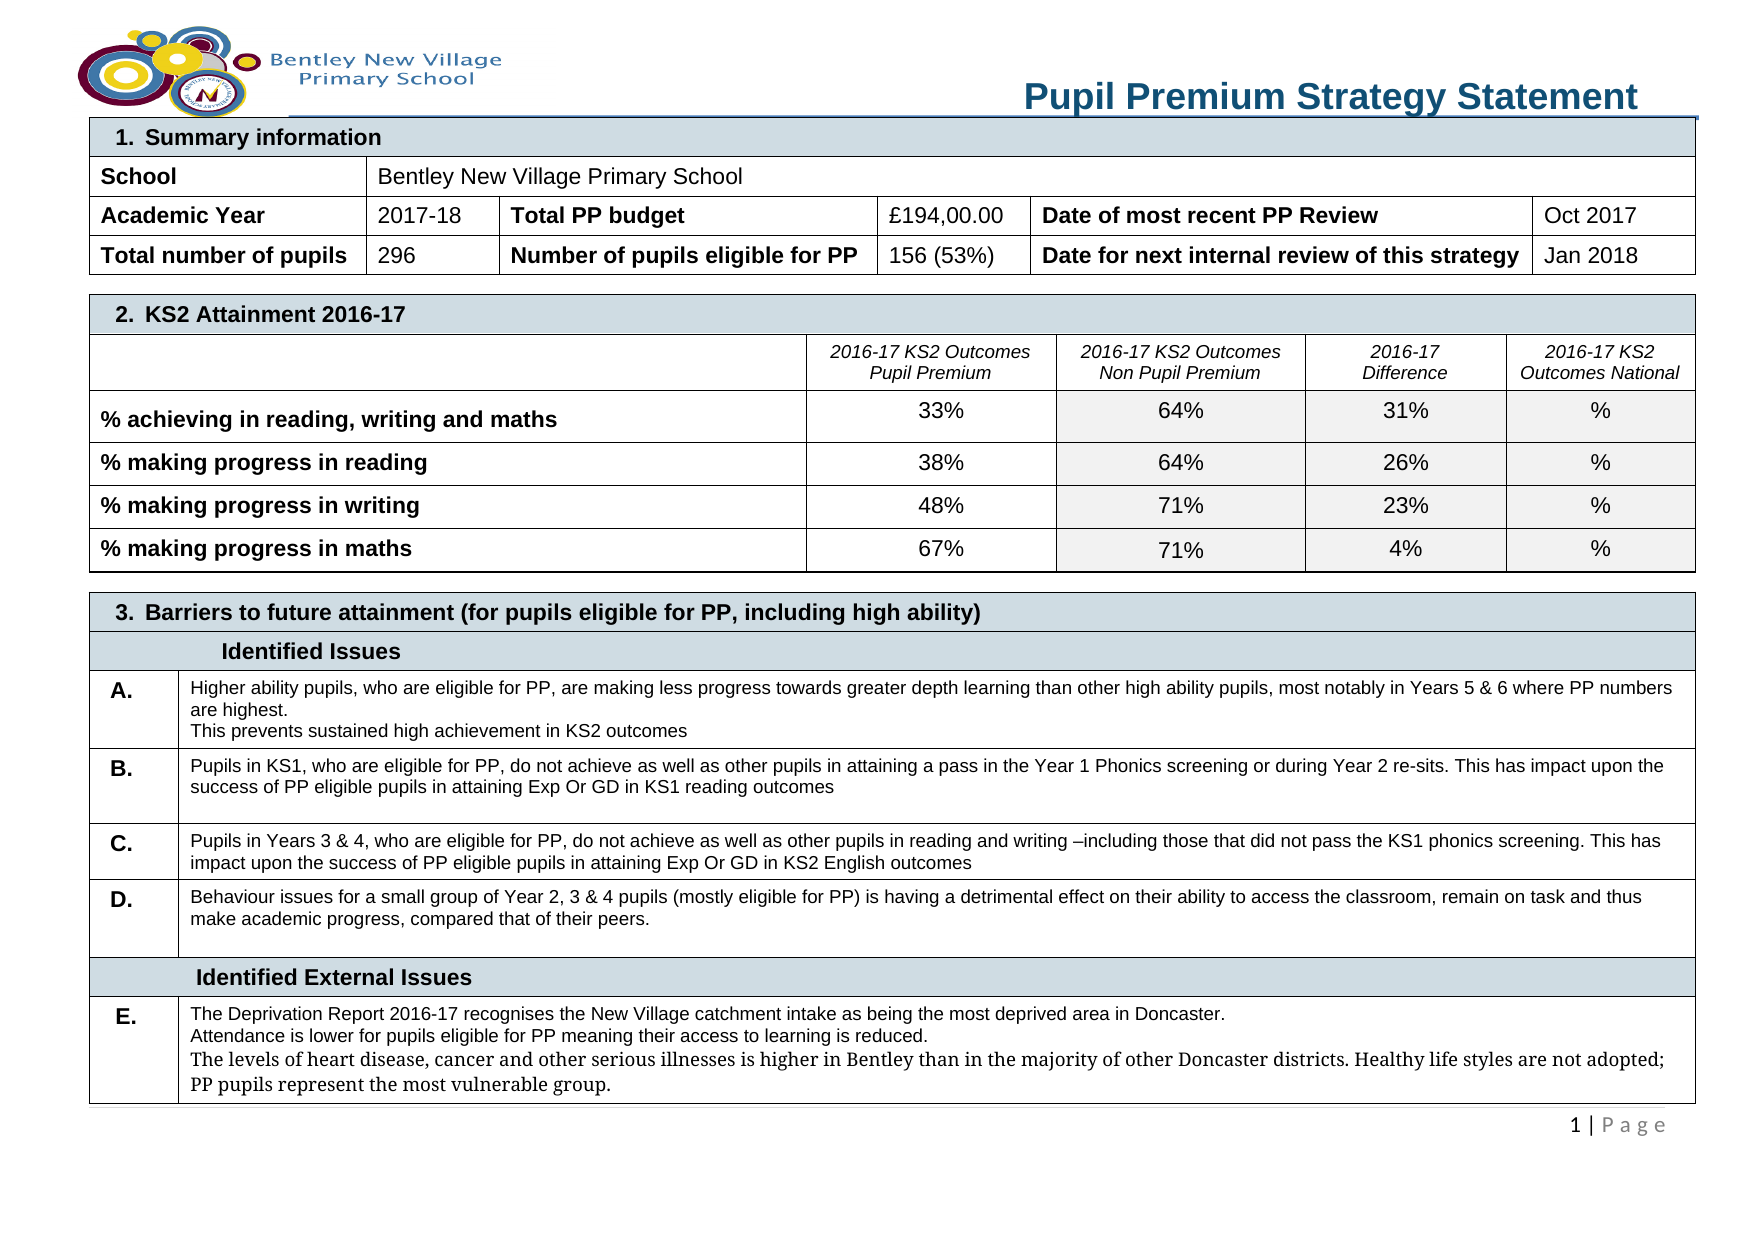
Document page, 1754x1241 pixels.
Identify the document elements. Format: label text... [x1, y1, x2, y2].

table_cell % making progress in writing [90, 486, 806, 528]
table_cell E. [90, 997, 178, 1103]
table_cell 38% [807, 443, 1056, 485]
table_cell Oct 2017 [1533, 197, 1695, 235]
table_header Barriers to future attainment (for pupils eligible for PP, including high ability) [90, 593, 1695, 631]
picture [71, 22, 557, 118]
table_cell Pupils in Years 3 & 4, who are eligible for PP, do not achieve as well as other pupils in reading and writing –including those that did not pass the KS1 phonics screening. This has impact upon the success of PP eligible pupils in attaining Exp Or GD in KS2 English outcomes [179, 824, 1695, 879]
table_cell 2016-17 KS2 Outcomes Non Pupil Premium [1057, 335, 1305, 389]
table_cell 48% [807, 486, 1056, 528]
table_cell [90, 335, 806, 389]
table_cell 2017-18 [367, 197, 499, 235]
table_cell % achieving in reading, writing and maths [90, 391, 806, 442]
table_cell D. [90, 880, 178, 957]
table_cell Bentley New Village Primary School [367, 157, 1695, 196]
table_cell 31% [1306, 391, 1506, 442]
table_cell Jan 2018 [1533, 236, 1695, 274]
table_cell % [1507, 443, 1695, 485]
table_cell 67% [807, 529, 1056, 571]
table_cell 2016-17 Difference [1306, 335, 1506, 389]
table_cell 33% [807, 391, 1056, 442]
table_cell School [90, 157, 366, 196]
table_header Summary information [90, 118, 1695, 156]
table_cell 156 (53%) [878, 236, 1030, 274]
table_cell 2016-17 KS2 Outcomes Pupil Premium [807, 335, 1056, 389]
table_cell [90, 671, 178, 748]
table_cell 64% [1057, 391, 1305, 442]
table_cell Date for next internal review of this strategy [1031, 236, 1532, 274]
table_cell 296 [367, 236, 499, 274]
table_cell 2016-17 KS2 Outcomes National [1507, 335, 1695, 389]
table_cell Behaviour issues for a small group of Year 2, 3 & 4 pupils (mostly eligible for PP) is having a detrimental effect on their ability to access the classroom, remain on task and thus make academic progress, compared that of their peers. [179, 880, 1695, 957]
table_cell % [1507, 529, 1695, 571]
table_cell Total PP budget [500, 197, 877, 235]
table_cell C. [90, 824, 178, 879]
table_cell Identified External Issues [90, 958, 1695, 996]
table_cell 71% [1057, 486, 1305, 528]
table_cell % [1507, 391, 1695, 442]
table_cell Date of most recent PP Review [1031, 197, 1532, 235]
table_cell Higher ability pupils, who are eligible for PP, are making less progress towards greater depth learning than other high ability pupils, most notably in Years 5 & 6 where PP numbers are highest. This prevents sustained high achievement in KS2 outcomes [179, 671, 1695, 748]
table_cell 23% [1306, 486, 1506, 528]
table_cell 71% [1057, 529, 1305, 571]
table_cell Academic Year [90, 197, 366, 235]
table_cell % [1507, 486, 1695, 528]
table_cell Pupils in KS1, who are eligible for PP, do not achieve as well as other pupils in attaining a pass in the Year 1 Phonics screening or during Year 2 re-sits. This has impact upon the success of PP eligible pupils in attaining Exp Or GD in KS1 reading outcomes [179, 749, 1695, 823]
table_cell % making progress in reading [90, 443, 806, 485]
table_cell 4% [1306, 529, 1506, 571]
table_cell £194,00.00 [878, 197, 1030, 235]
table_header KS2 Attainment 2016-17 [90, 295, 1695, 333]
table_cell Identified Issues [90, 632, 1695, 670]
table_cell 26% [1306, 443, 1506, 485]
table_cell Number of pupils eligible for PP [500, 236, 877, 274]
table_cell 64% [1057, 443, 1305, 485]
table_cell [90, 749, 178, 823]
table_cell % making progress in maths [90, 529, 806, 571]
table_cell Total number of pupils [90, 236, 366, 274]
